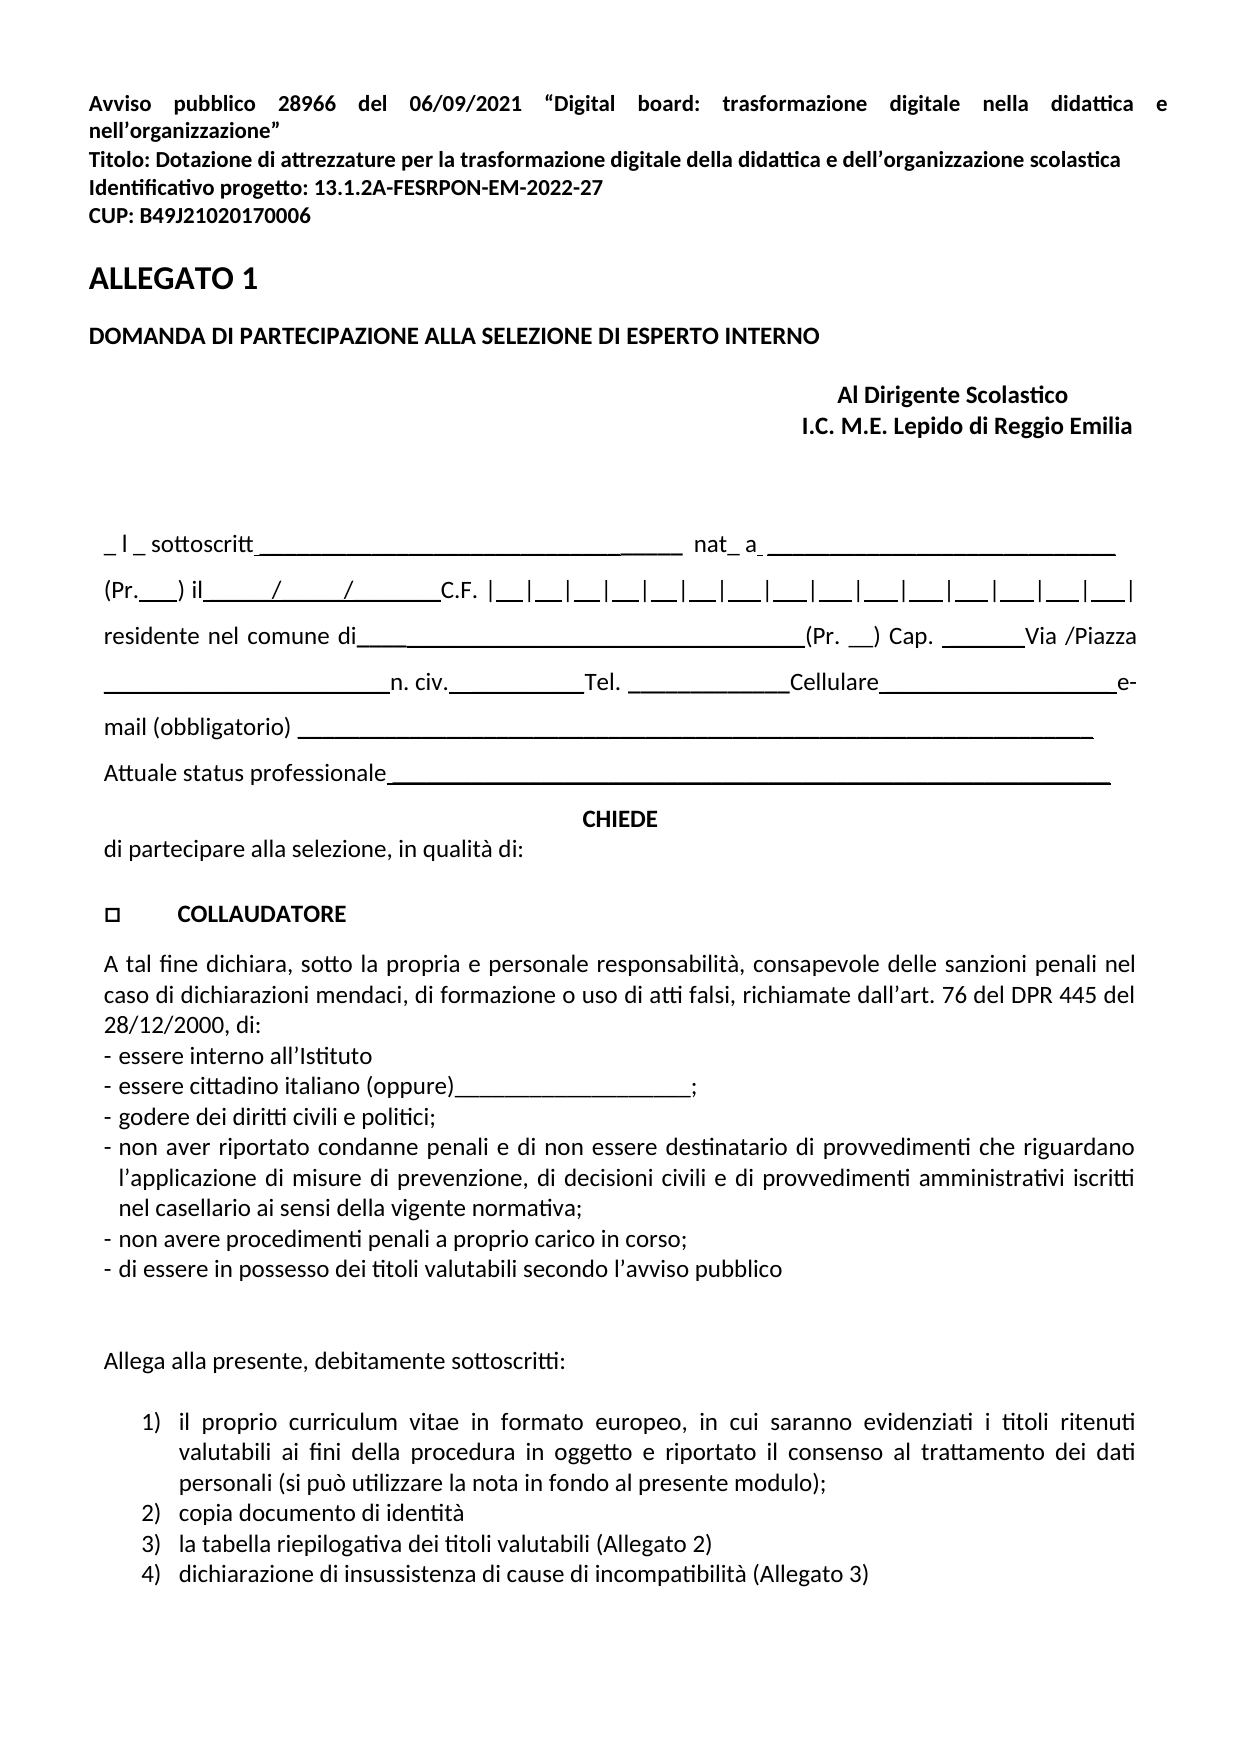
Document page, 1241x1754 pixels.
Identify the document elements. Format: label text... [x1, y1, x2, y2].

list il proprio curriculum vitae in formato europeo, in cui saranno evidenziati i titoli ritenuti valutabili ai fini della procedura in oggetto e riportato il consenso al trattamento dei dati personali (si può utilizzare la nota in fondo al presente modulo); [141, 1406, 1137, 1498]
list copia documento di identità [141, 1498, 1137, 1528]
text □ COLLAUDATORE [103, 894, 1137, 930]
text Al Dirigente Scolastico [797, 380, 1137, 410]
text - non avere procedimenti penali a proprio carico in corso; [103, 1223, 1137, 1253]
text Attuale status professionale _______________________________________________________________ [103, 757, 1137, 788]
text Identificativo progetto: 13.1.2A-FESRPON-EM-2022-27 [89, 173, 1169, 201]
text di partecipare alla selezione, in qualità di: [103, 833, 1137, 864]
text - essere interno all’Istituto [103, 1040, 1137, 1070]
text I.C. M.E. Lepido di Reggio Emilia [797, 410, 1137, 441]
list dichiarazione di insussistenza di cause di incompatibilità (Allegato 3) [141, 1559, 1137, 1589]
text Titolo: Dotazione di attrezzature per la trasformazione digitale della didattica e dell’organizzazione scolastica [89, 145, 1169, 173]
list la tabella riepilogativa dei titoli valutabili (Allegato 2) [141, 1528, 1137, 1559]
text Avviso pubblico 28966 del 06/09/2021 “Digital board: trasformazione digitale nella didattica e nell’organizzazione” [89, 89, 1169, 145]
text DOMANDA DI PARTECIPAZIONE ALLA SELEZIONE DI ESPERTO INTERNO [89, 320, 1181, 351]
text CHIEDE [103, 803, 1137, 833]
text CUP: B49J21020170006 [89, 201, 1169, 229]
text Allega alla presente, debitamente sottoscritti: [103, 1345, 1137, 1376]
text - di essere in possesso dei titoli valutabili secondo l’avviso pubblico [103, 1253, 1137, 1284]
text A tal fine dichiara, sotto la propria e personale responsabilità, consapevole delle sanzioni penali nel caso di dichiarazioni mendaci, di formazione o uso di atti falsi, richiamate dall’art. 76 del DPR 445 del 28/12/2000, di: [103, 948, 1137, 1040]
text - godere dei diritti civili e politici; [103, 1101, 1137, 1131]
text _ l _ sottoscritt __________________________________ nat_ a ____________________________ (Pr. ) il _____/_____/_______C.F. | | | | | | | | | | | | | | | | residente nel comune di____________________________________(Pr. __) Cap. ______Via /Piazza _______________________n. civ. _________Tel. _____________Cellulare __________________ e-mail (obbligatorio) ________________________________________________________________ [103, 529, 1137, 742]
text ALLEGATO 1 [89, 257, 1137, 297]
text - non aver riportato condanne penali e di non essere destinatario di provvedimenti che riguardano l’applicazione di misure di prevenzione, di decisioni civili e di provvedimenti amministrativi iscritti nel casellario ai sensi della vigente normativa; [103, 1131, 1137, 1223]
text - essere cittadino italiano (oppure)___________________; [103, 1070, 1137, 1101]
